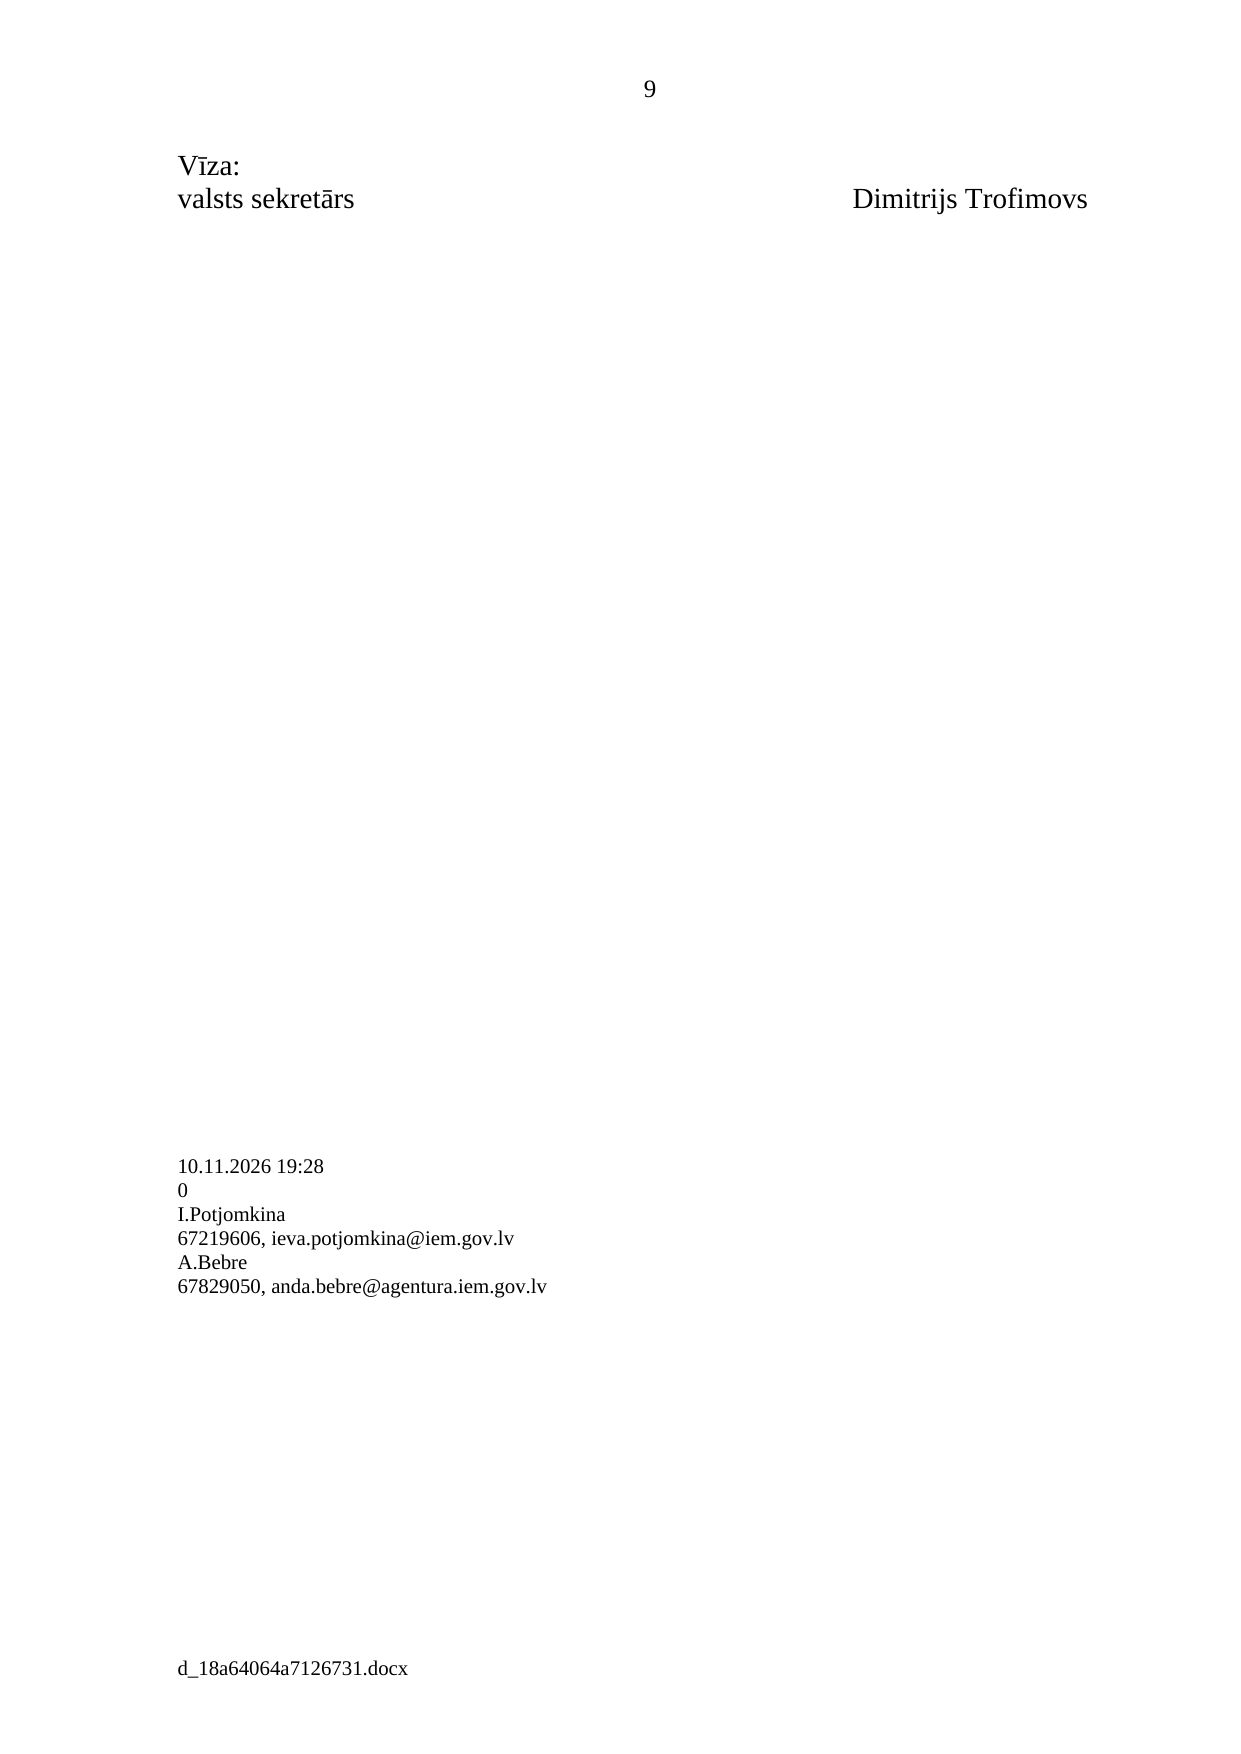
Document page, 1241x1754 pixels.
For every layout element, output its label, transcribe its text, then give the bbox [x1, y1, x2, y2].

text 2198 [177, 1178, 1122, 1202]
text 20.09.2018 7:55 [177, 1154, 1122, 1178]
text Vīza: [177, 148, 1122, 181]
text I.Potjomkina [177, 1202, 1122, 1226]
text 67829050, anda.bebre@agentura.iem.gov.lv [177, 1274, 1122, 1298]
text A.Bebre [177, 1250, 1122, 1274]
text 67219606, ieva.potjomkina@iem.gov.lv [177, 1226, 1122, 1250]
text valsts sekretārs Dimitrijs Trofimovs [177, 181, 1122, 215]
